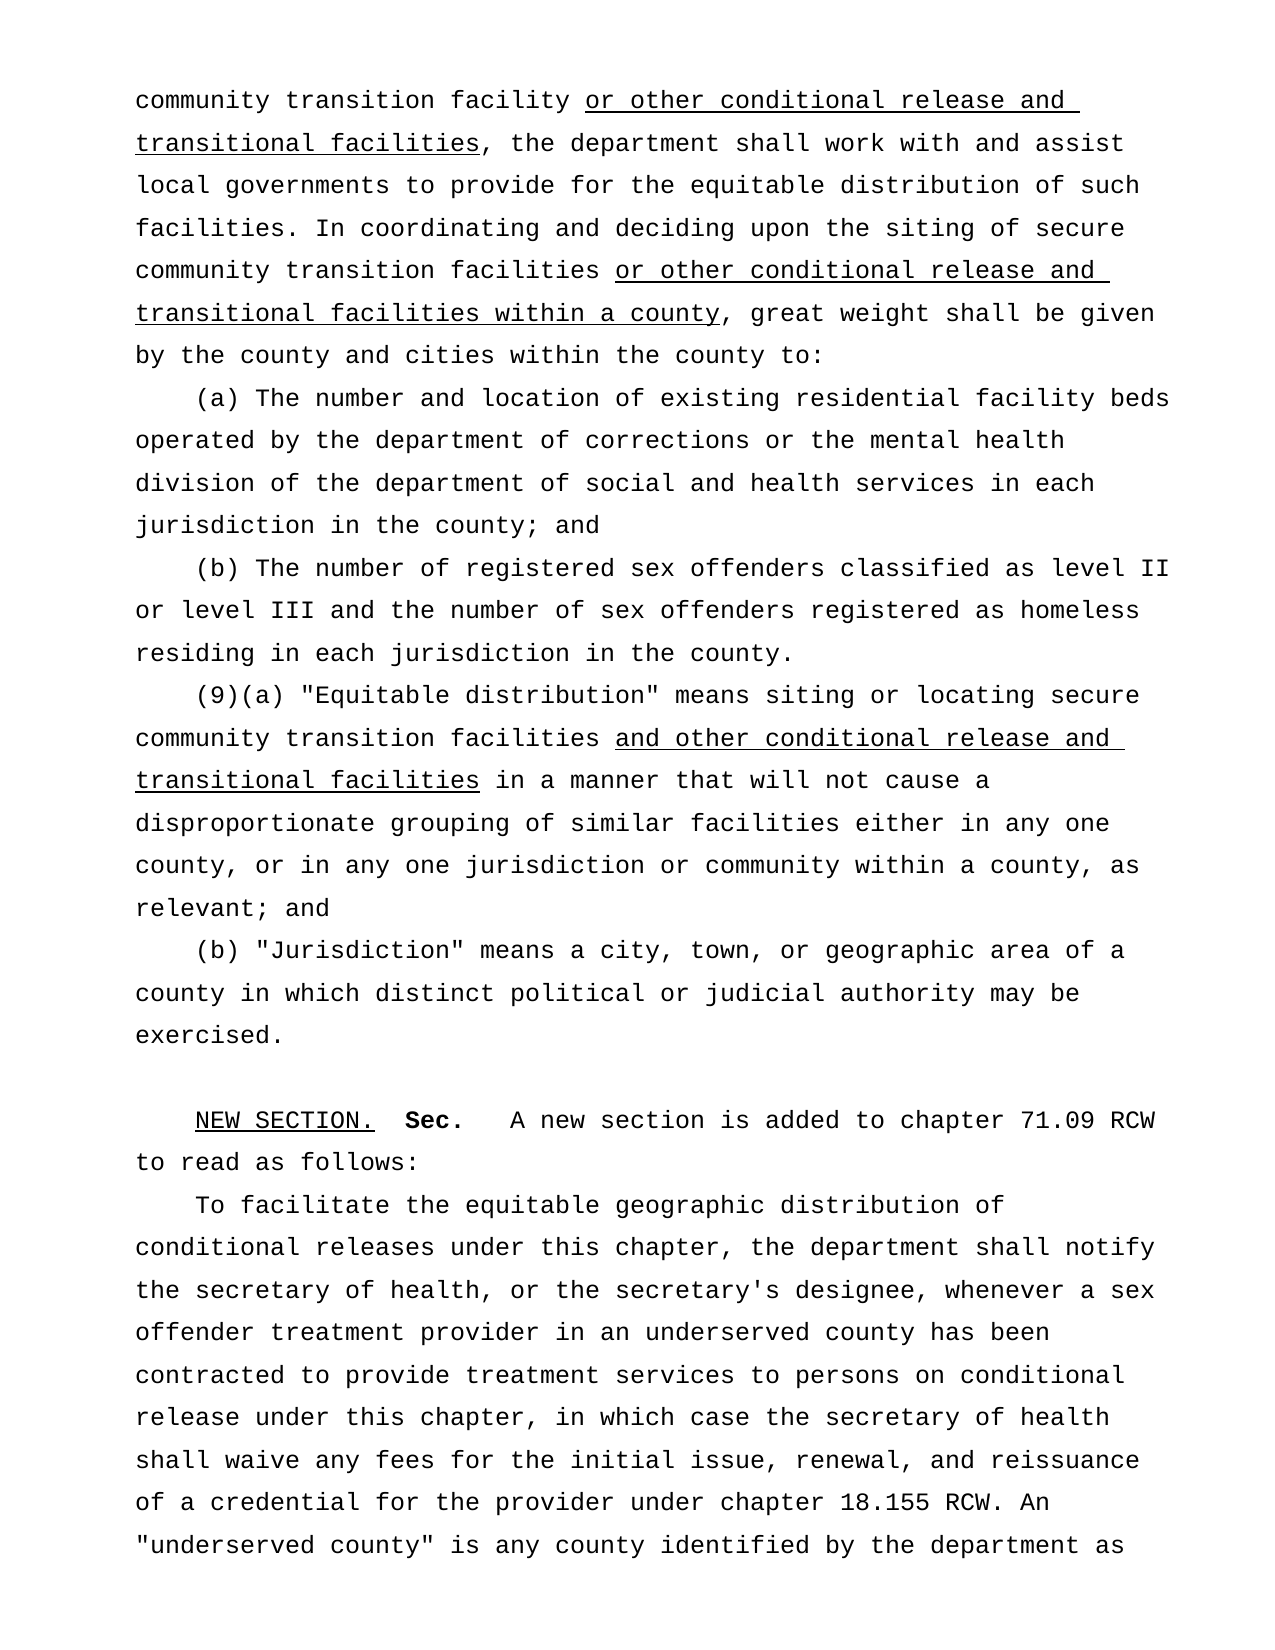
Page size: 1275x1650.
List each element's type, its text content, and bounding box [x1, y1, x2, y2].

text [135, 1179, 1170, 1562]
text NEW SECTION. Sec. A new section is added to chapter 71.09 RCW to read as follows: [135, 1094, 1170, 1179]
text (9)(a) "Equitable distribution" means siting or locating secure community transition facilities and other conditional release and transitional facilities in a manner that will not cause a disproportionate grouping of similar facilities either in any one county, or in any one jurisdiction or community within a county, as relevant; and [135, 670, 1170, 925]
text (b) The number of registered sex offenders classified as level II or level III and the number of sex offenders registered as homeless residing in each jurisdiction in the county. [135, 542, 1170, 670]
text (b) "Jurisdiction" means a city, town, or geographic area of a county in which distinct political or judicial authority may be exercised. [135, 925, 1170, 1052]
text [135, 75, 1170, 372]
text (a) The number and location of existing residential facility beds operated by the department of corrections or the mental health division of the department of social and health services in each jurisdiction in the county; and [135, 372, 1170, 542]
